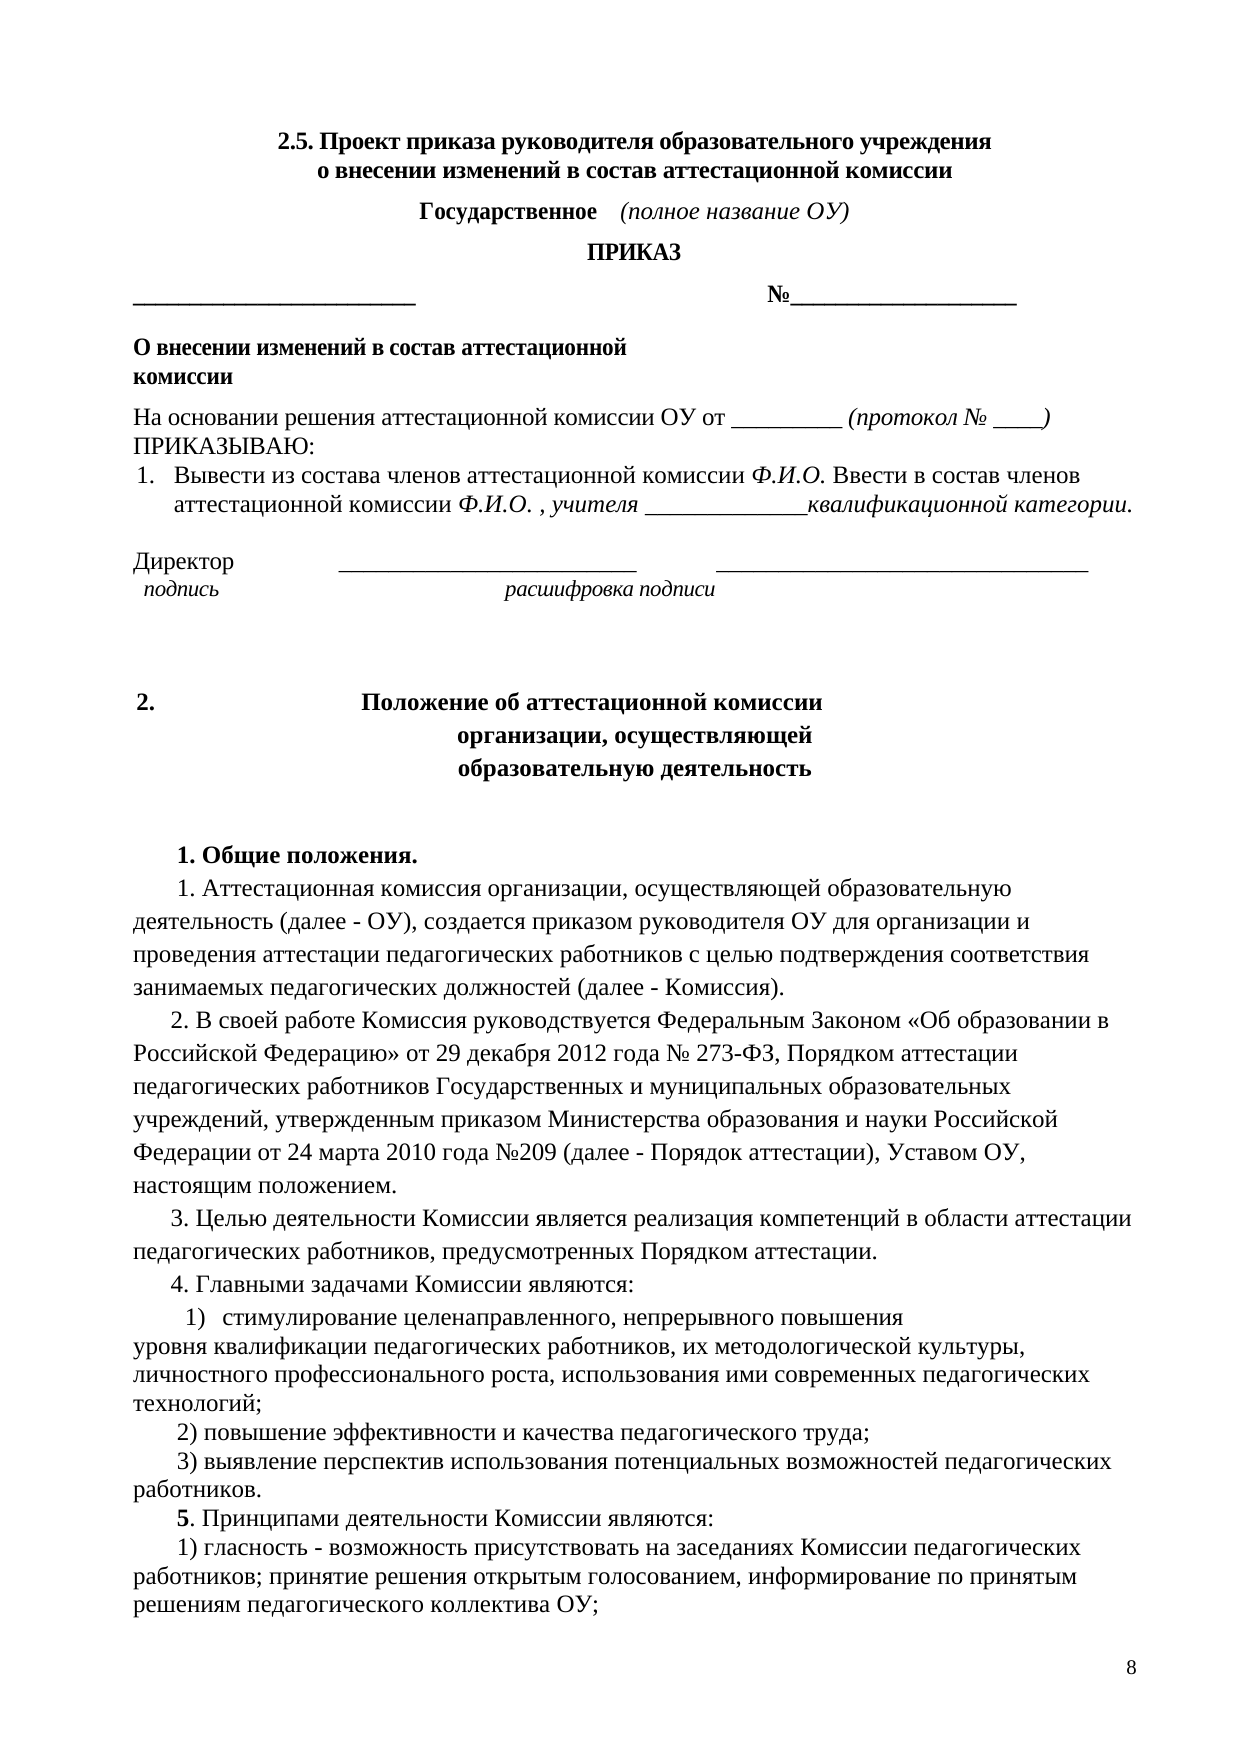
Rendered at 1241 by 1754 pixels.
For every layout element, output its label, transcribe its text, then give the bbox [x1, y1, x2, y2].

text 1. Аттестационная комиссия организации, осуществляющей образовательную деятельность (далее - ОУ), создается приказом руководителя ОУ для организации и проведения аттестации педагогических работников с целью подтверждения соответствия занимаемых педагогических должностей (далее - Комиссия). [133, 873, 1137, 1001]
text 3) выявление перспектив использования потенциальных возможностей педагогических работников. [133, 1446, 1137, 1503]
text 3. Целью деятельности Комиссии является реализация компетенций в области аттестации педагогических работников, предусмотренных Порядком аттестации. [133, 1203, 1137, 1265]
text 1) гласность - возможность присутствовать на заседаниях Комиссии педагогических работников; принятие решения открытым голосованием, информирование по принятым решениям педагогического коллектива ОУ; [133, 1532, 1137, 1618]
text Директор ________________________ ______________________________ [133, 546, 1137, 575]
text о внесении изменений в состав аттестационной комиссии [133, 155, 1137, 184]
text 2.5. Проект приказа руководителя образовательного учреждения [133, 126, 1137, 155]
text _________________________ №____________________ [133, 279, 1136, 307]
text 5. Принципами деятельности Комиссии являются: [133, 1503, 1137, 1532]
text 2. В своей работе Комиссия руководствуется Федеральным Законом «Об образовании в Российской Федерацию» от 29 декабря 2012 года № 273-ФЗ, Порядком аттестации педагогических работников Государственных и муниципальных образовательных учреждений, утвержденным приказом Министерства образования и науки Российской Федерации от 24 марта 2010 года №209 (далее - Порядок аттестации), Уставом ОУ, настоящим положением. [133, 1005, 1137, 1199]
list Положение об аттестационной комиссии [136, 687, 1137, 716]
text подпись расшифровка подписи [133, 575, 1137, 601]
text Государственное (полное название ОУ) [133, 196, 1136, 225]
text На основании решения аттестационной комиссии ОУ от _________ (протокол № ____) ПРИКАЗЫВАЮ: [133, 402, 1069, 460]
text 2) повышение эффективности и качества педагогического труда; [133, 1417, 1137, 1446]
list стимулирование целенаправленного, непрерывного повышения [184, 1302, 1137, 1331]
text организации, осуществляющей [133, 721, 1137, 749]
text 1. Общие положения. [133, 840, 1137, 868]
text 4. Главными задачами Комиссии являются: [133, 1269, 1137, 1298]
text О внесении изменений в состав аттестационной комиссии [133, 332, 695, 390]
list Вывести из состава членов аттестационной комиссии Ф.И.О. Ввести в состав членов аттестационной комиссии Ф.И.О. , учителя _____________квалификационной категории. [136, 460, 1137, 517]
text образовательную деятельность [133, 753, 1137, 782]
text уровня квалификации педагогических работников, их методологической культуры, личностного профессионального роста, использования ими современных педагогических технологий; [133, 1331, 1137, 1417]
text ПРИКАЗ [133, 237, 1135, 266]
